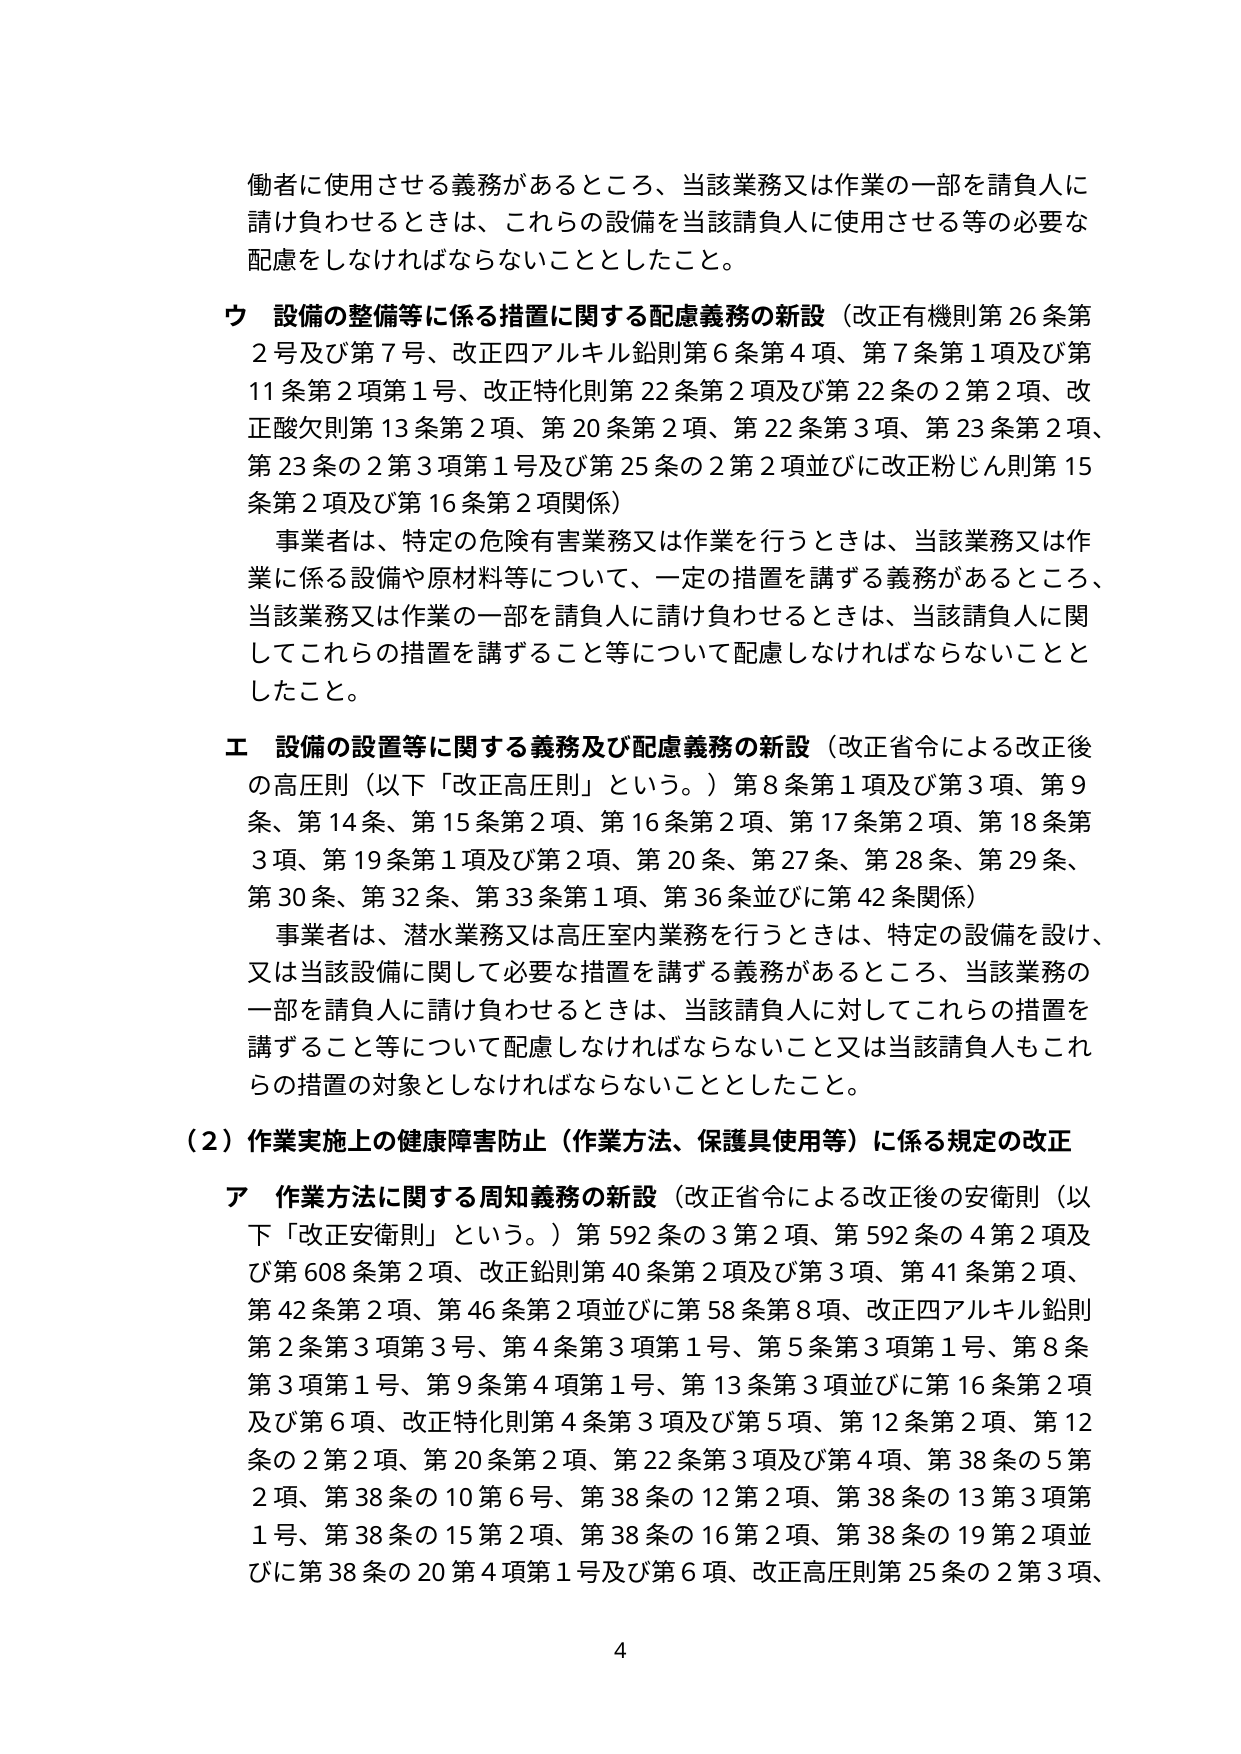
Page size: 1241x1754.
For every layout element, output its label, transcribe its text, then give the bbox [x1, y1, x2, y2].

text エ 設備の設置等に関する義務及び配慮義務の新設（改正省令による改正後の高圧則（以下「改正高圧則」という。）第８条第１項及び第３項、第９条、第14条、第15条第２項、第16条第２項、第17条第２項、第18条第３項、第19条第１項及び第２項、第20条、第27条、第28条、第29条、第30条、第32条、第33条第１項、第36条並びに第42条関係） [148, 727, 1092, 914]
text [148, 1177, 1092, 1589]
text ウ 設備の整備等に係る措置に関する配慮義務の新設（改正有機則第26条第２号及び第７号、改正四アルキル鉛則第６条第４項、第７条第１項及び第11条第２項第１号、改正特化則第22条第２項及び第22条の２第２項、改正酸欠則第13条第２項、第20条第２項、第22条第３項、第23条第２項、第23条の２第３項第１号及び第25条の２第２項並びに改正粉じん則第15条第２項及び第16条第２項関係） [148, 296, 1092, 521]
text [148, 164, 1092, 277]
text 事業者は、潜水業務又は高圧室内業務を行うときは、特定の設備を設け、又は当該設備に関して必要な措置を講ずる義務があるところ、当該業務の一部を請負人に請け負わせるときは、当該請負人に対してこれらの措置を講ずること等について配慮しなければならないこと又は当該請負人もこれらの措置の対象としなければならないこととしたこと。 [148, 914, 1092, 1102]
text （２）作業実施上の健康障害防止（作業方法、保護具使用等）に係る規定の改正 [148, 1121, 1092, 1158]
text 事業者は、特定の危険有害業務又は作業を行うときは、当該業務又は作業に係る設備や原材料等について、一定の措置を講ずる義務があるところ、当該業務又は作業の一部を請負人に請け負わせるときは、当該請負人に関してこれらの措置を講ずること等について配慮しなければならないこととしたこと。 [148, 521, 1092, 708]
